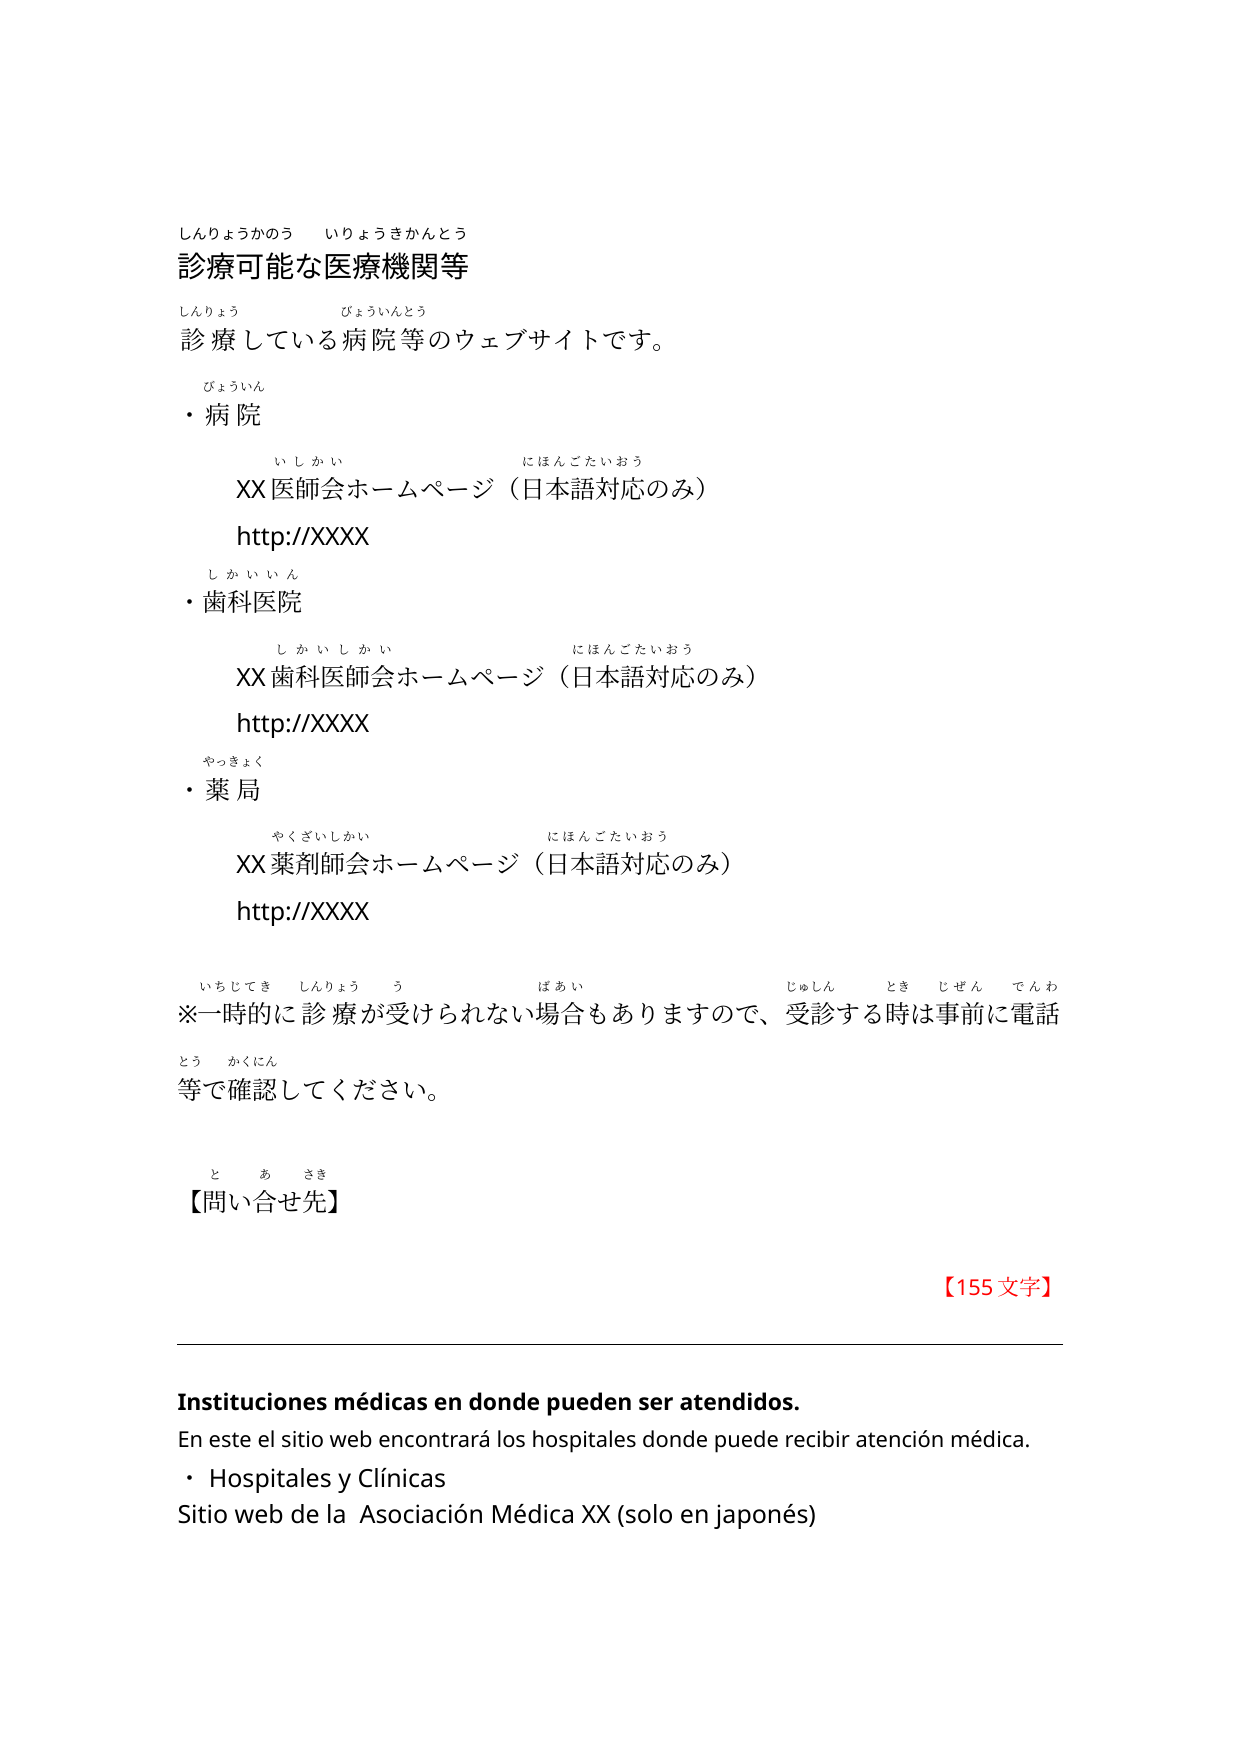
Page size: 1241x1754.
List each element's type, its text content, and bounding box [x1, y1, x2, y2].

text 【いせ】 [177, 1154, 1063, 1229]
text http://XXXX [236, 517, 1063, 554]
text XXホームページ（のみ） [236, 442, 1063, 517]
text ※にがけられないもありますので、するはにでしてください。 [177, 967, 1063, 1117]
text ・ Hospitales y Clínicas [177, 1458, 1063, 1495]
text http://XXXX [236, 892, 1063, 929]
text しているのウェブサイトです。 [177, 292, 1063, 367]
text ・ [177, 367, 1063, 442]
text 【155文字】 [177, 1267, 1063, 1304]
text XXホームページ（のみ） [236, 629, 1063, 704]
text な [177, 217, 1063, 292]
text ・ [177, 554, 1063, 629]
text Sitio web de la Asociación Médica XX (solo en japonés) [177, 1495, 1063, 1533]
text XXホームページ（のみ） [236, 817, 1063, 892]
text http://XXXX [236, 704, 1063, 742]
text ・ [177, 742, 1063, 817]
text En este el sitio web encontrará los hospitales donde puede recibir atención médica. [177, 1420, 1063, 1458]
text Instituciones médicas en donde pueden ser atendidos. [177, 1383, 1063, 1420]
